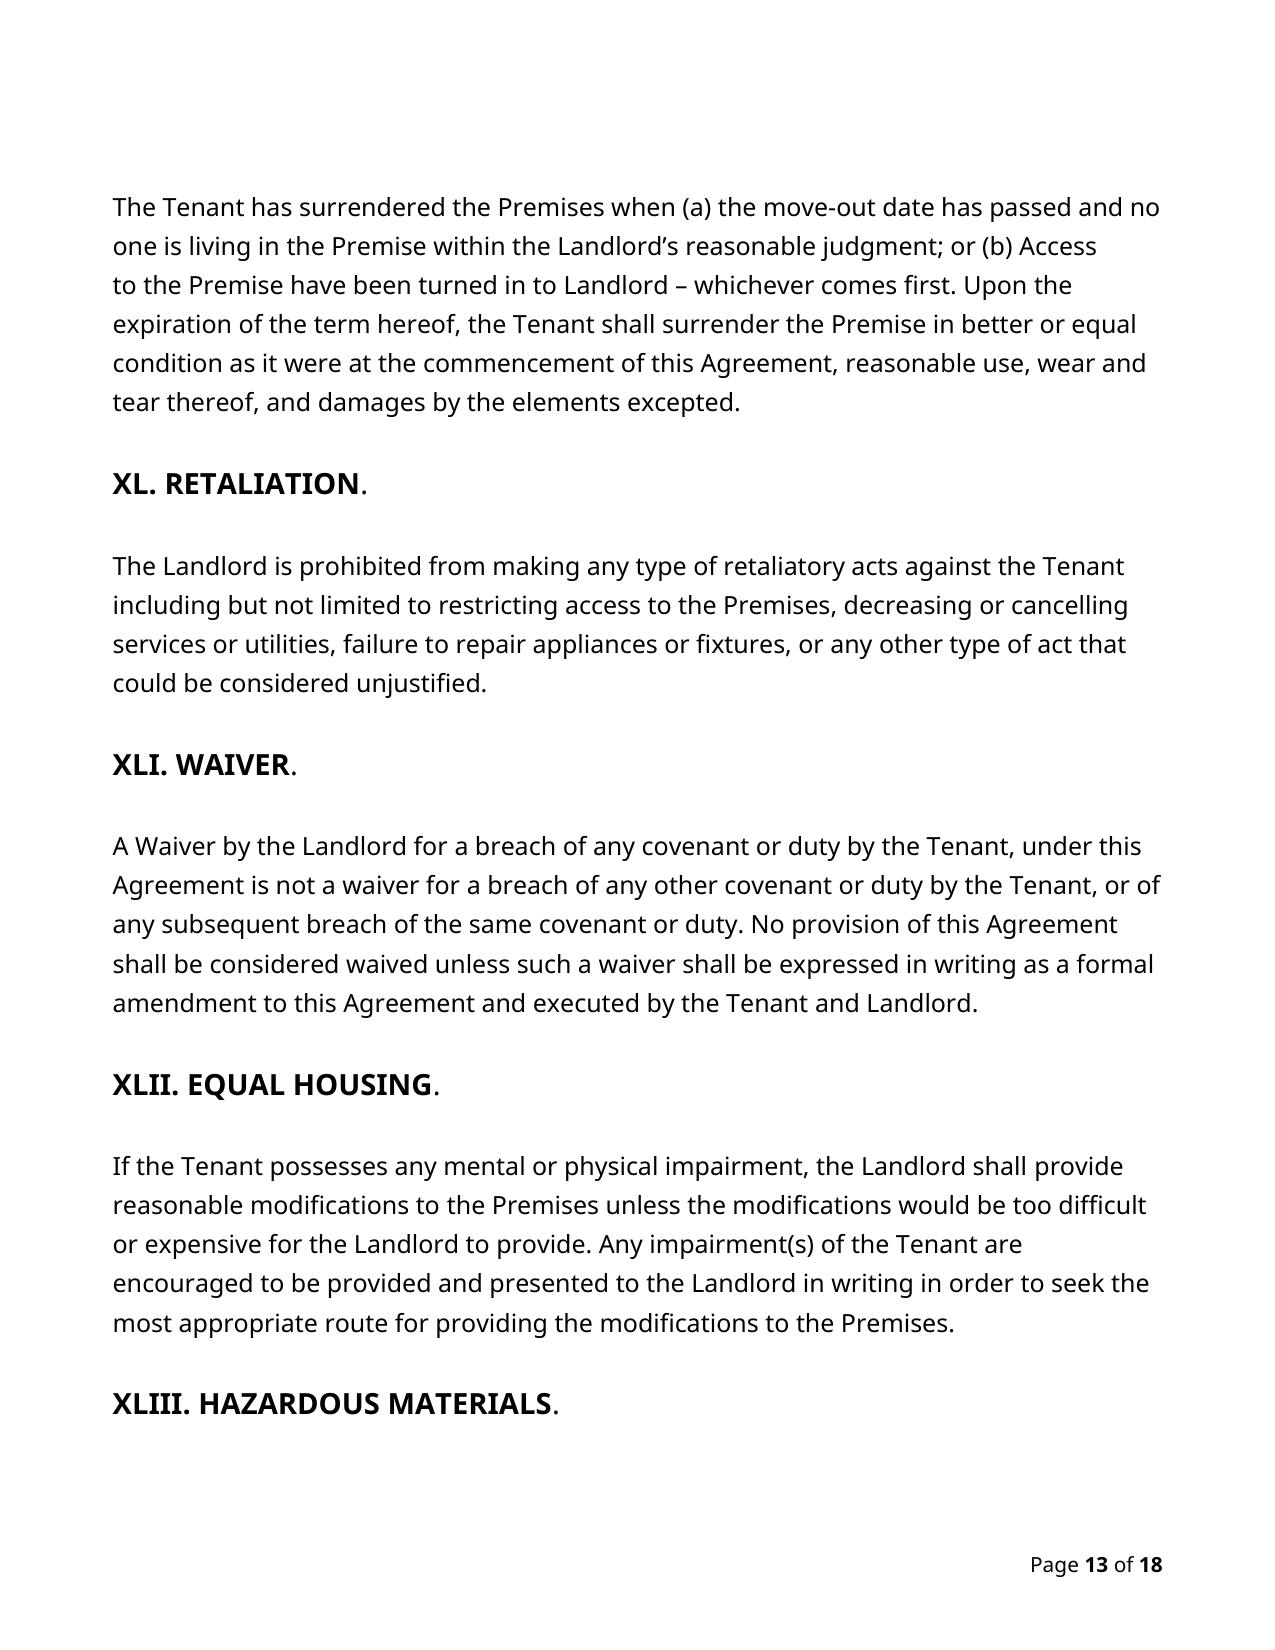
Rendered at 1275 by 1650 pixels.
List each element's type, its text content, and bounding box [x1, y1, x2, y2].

text XLIII. HAZARDOUS MATERIALS. [112, 1383, 1162, 1423]
text If the Tenant possesses any mental or physical impairment, the Landlord shall provide reasonable modifications to the Premises unless the modifications would be too difficult or expensive for the Landlord to provide. Any impairment(s) of the Tenant are encouraged to be provided and presented to the Landlord in writing in order to seek the most appropriate route for providing the modifications to the Premises. [112, 1148, 1162, 1339]
text The Landlord is prohibited from making any type of retaliatory acts against the Tenant including but not limited to restricting access to the Premises, decreasing or cancelling services or utilities, failure to repair appliances or fixtures, or any other type of act that could be considered unjustified. [112, 548, 1162, 700]
text XL. RETALIATION. [112, 463, 1162, 503]
text XLII. EQUAL HOUSING. [112, 1064, 1162, 1103]
text The Tenant has surrendered the Premises when (a) the move-out date has passed and no one is living in the Premise within the Landlord’s reasonable judgment; or (b) Access to the Premise have been turned in to Landlord – whichever comes first. Upon the expiration of the term hereof, the Tenant shall surrender the Premise in better or equal condition as it were at the commencement of this Agreement, reasonable use, wear and tear thereof, and damages by the elements excepted. [112, 189, 1162, 419]
text A Waiver by the Landlord for a breach of any covenant or duty by the Tenant, under this Agreement is not a waiver for a breach of any other covenant or duty by the Tenant, or of any subsequent breach of the same covenant or duty. No provision of this Agreement shall be considered waived unless such a waiver shall be expressed in writing as a formal amendment to this Agreement and executed by the Tenant and Landlord. [112, 829, 1162, 1019]
text XLI. WAIVER. [112, 744, 1162, 784]
